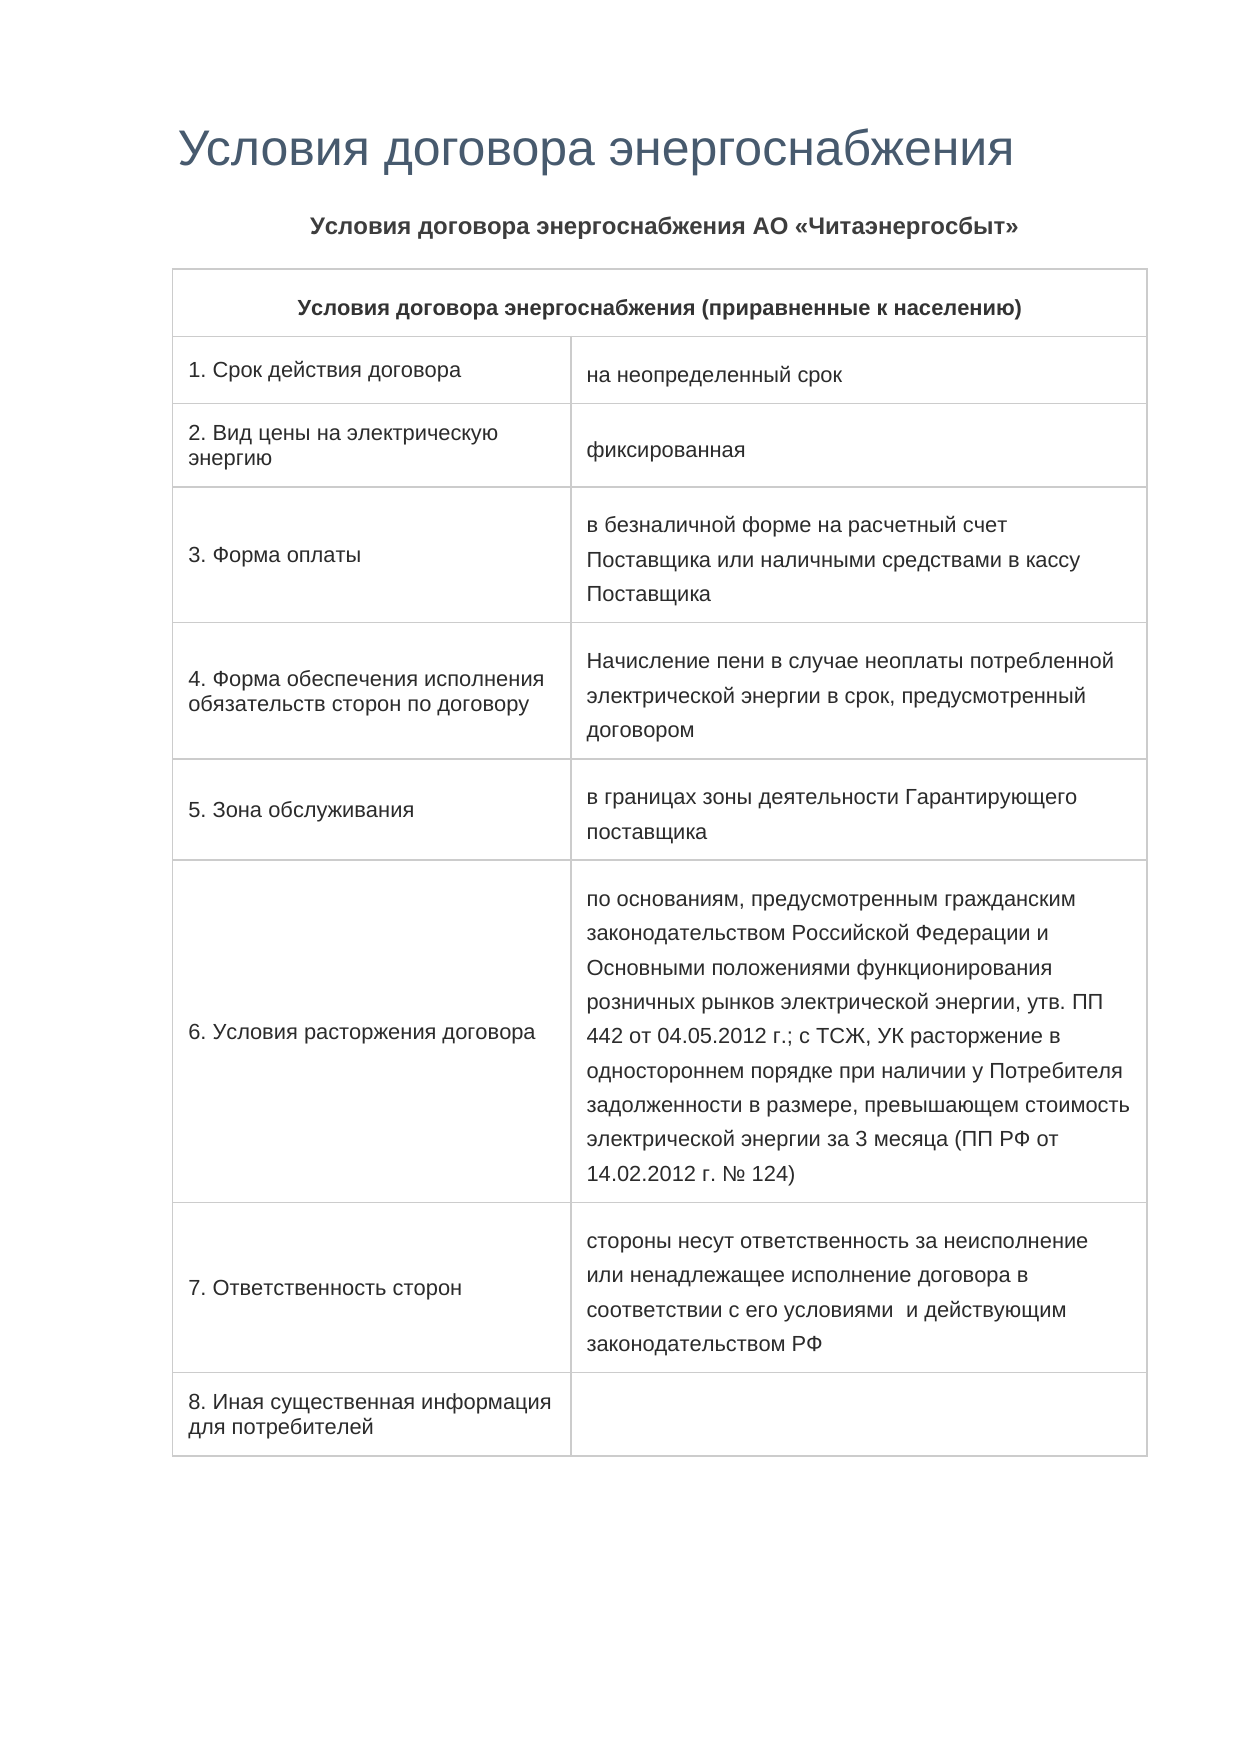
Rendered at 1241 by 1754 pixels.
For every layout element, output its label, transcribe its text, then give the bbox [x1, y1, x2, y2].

text Условия договора энергоснабжения АО «Читаэнергосбыт» [177, 205, 1152, 239]
table_cell по основаниям, предусмотренным гражданским законодательством Российской Федерации и Основными положениями функционирования розничных рынков электрической энергии, утв. ПП 442 от 04.05.2012 г.; с ТСЖ, УК расторжение в одностороннем порядке при наличии у Потребителя задолженности в размере, превышающем стоимость электрической энергии за 3 месяца (ПП РФ от 14.02.2012 г. № 124) [572, 861, 1146, 1202]
table_cell 7. Ответственность сторон [173, 1203, 570, 1372]
table_cell 8. Иная существенная информация для потребителей [173, 1373, 570, 1455]
table_cell 4. Форма обеспечения исполнения обязательств сторон по договору [173, 623, 570, 758]
table_cell на неопределенный срок [572, 337, 1146, 403]
table_cell 5. Зона обслуживания [173, 760, 570, 859]
table_cell [572, 1373, 1146, 1455]
table_cell фиксированная [572, 404, 1146, 486]
table_cell 2. Вид цены на электрическую энергию [173, 404, 570, 486]
table_cell в безналичной форме на расчетный счет Поставщика или наличными средствами в кассу Поставщика [572, 488, 1146, 622]
table_cell 6. Условия расторжения договора [173, 861, 570, 1202]
table_cell в границах зоны деятельности Гарантирующего поставщика [572, 760, 1146, 859]
table_cell Начисление пени в случае неоплаты потребленной электрической энергии в срок, предусмотренный договором [572, 623, 1146, 758]
table_cell 1. Срок действия договора [173, 337, 570, 403]
text Условия договора энергоснабжения [177, 118, 1152, 176]
table_cell стороны несут ответственность за неисполнение или ненадлежащее исполнение договора в соответствии с его условиями и действующим законодательством РФ [572, 1203, 1146, 1372]
table_cell 3. Форма оплаты [173, 488, 570, 622]
table_header Условия договора энергоснабжения (приравненные к населению) [173, 270, 1146, 336]
